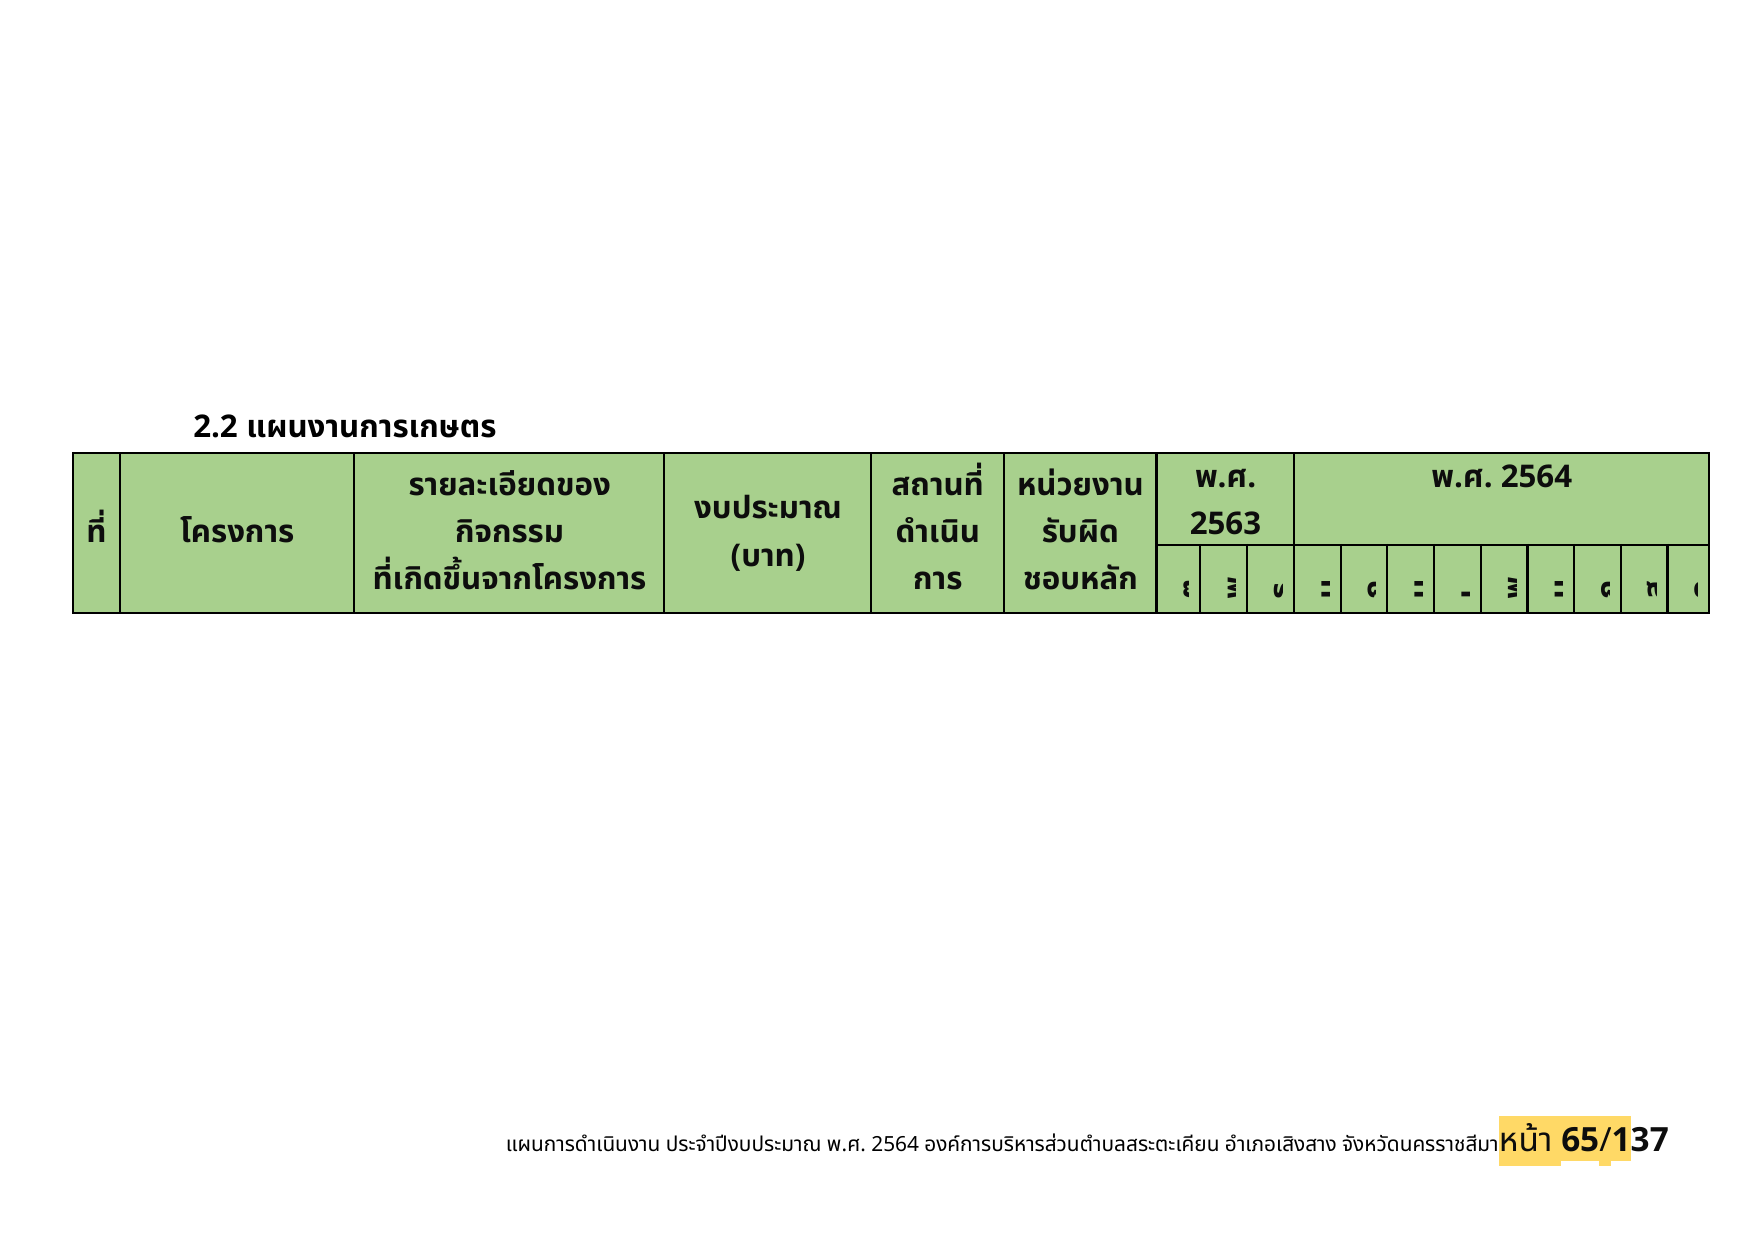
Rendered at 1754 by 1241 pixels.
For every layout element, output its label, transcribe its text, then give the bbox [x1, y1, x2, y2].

table_header พ.ศ. 2564 [1295, 454, 1708, 544]
text 2.2 แผนงานการเกษตร [118, 404, 1668, 452]
table_header สถานที่ ดำเนินการ [872, 454, 1003, 612]
table_cell ธ.ค. [1248, 546, 1293, 612]
table_cell ส.ค. [1622, 546, 1666, 612]
table_cell ม.ค. [1295, 546, 1340, 612]
table_header รายละเอียดของกิจกรรม ที่เกิดขึ้นจากโครงการ [355, 454, 663, 612]
table_cell พ.ย. [1201, 546, 1246, 612]
table_cell ก.ย. [1669, 546, 1708, 612]
table_cell พ.ค. [1482, 546, 1526, 612]
table_header งบประมาณ (บาท) [665, 454, 870, 612]
table_cell ก.พ. [1342, 546, 1386, 612]
table_header พ.ศ. 2563 [1158, 454, 1293, 544]
table_cell มี.ค. [1388, 546, 1433, 612]
table_header ที่ [74, 454, 119, 612]
table_cell มิ.ย. [1529, 546, 1573, 612]
table_cell ก.ค. [1575, 546, 1620, 612]
table_cell ต.ค. [1158, 546, 1199, 612]
table_header โครงการ [121, 454, 353, 612]
table_cell เม.ย. [1435, 546, 1480, 612]
table_header หน่วยงาน รับผิดชอบหลัก [1005, 454, 1155, 612]
